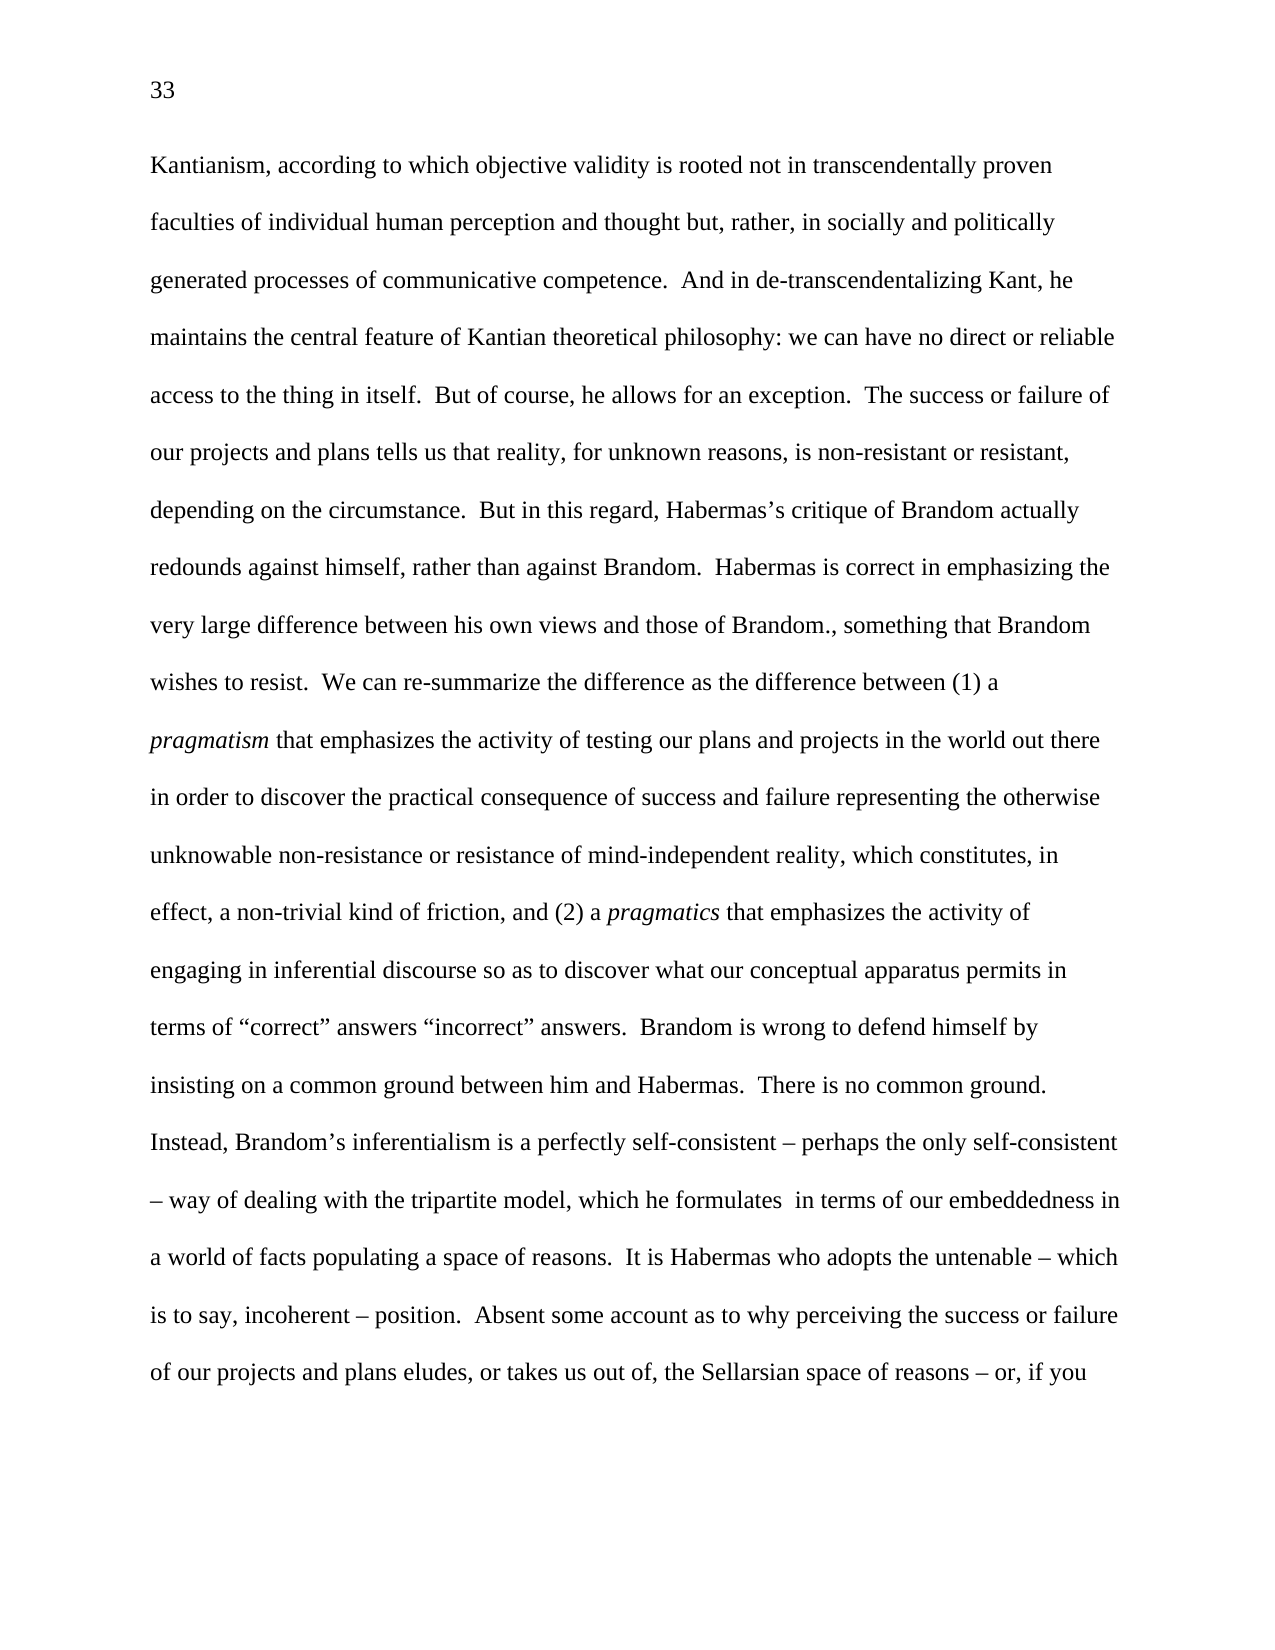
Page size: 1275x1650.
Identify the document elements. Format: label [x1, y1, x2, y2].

text [150, 150, 1125, 1386]
